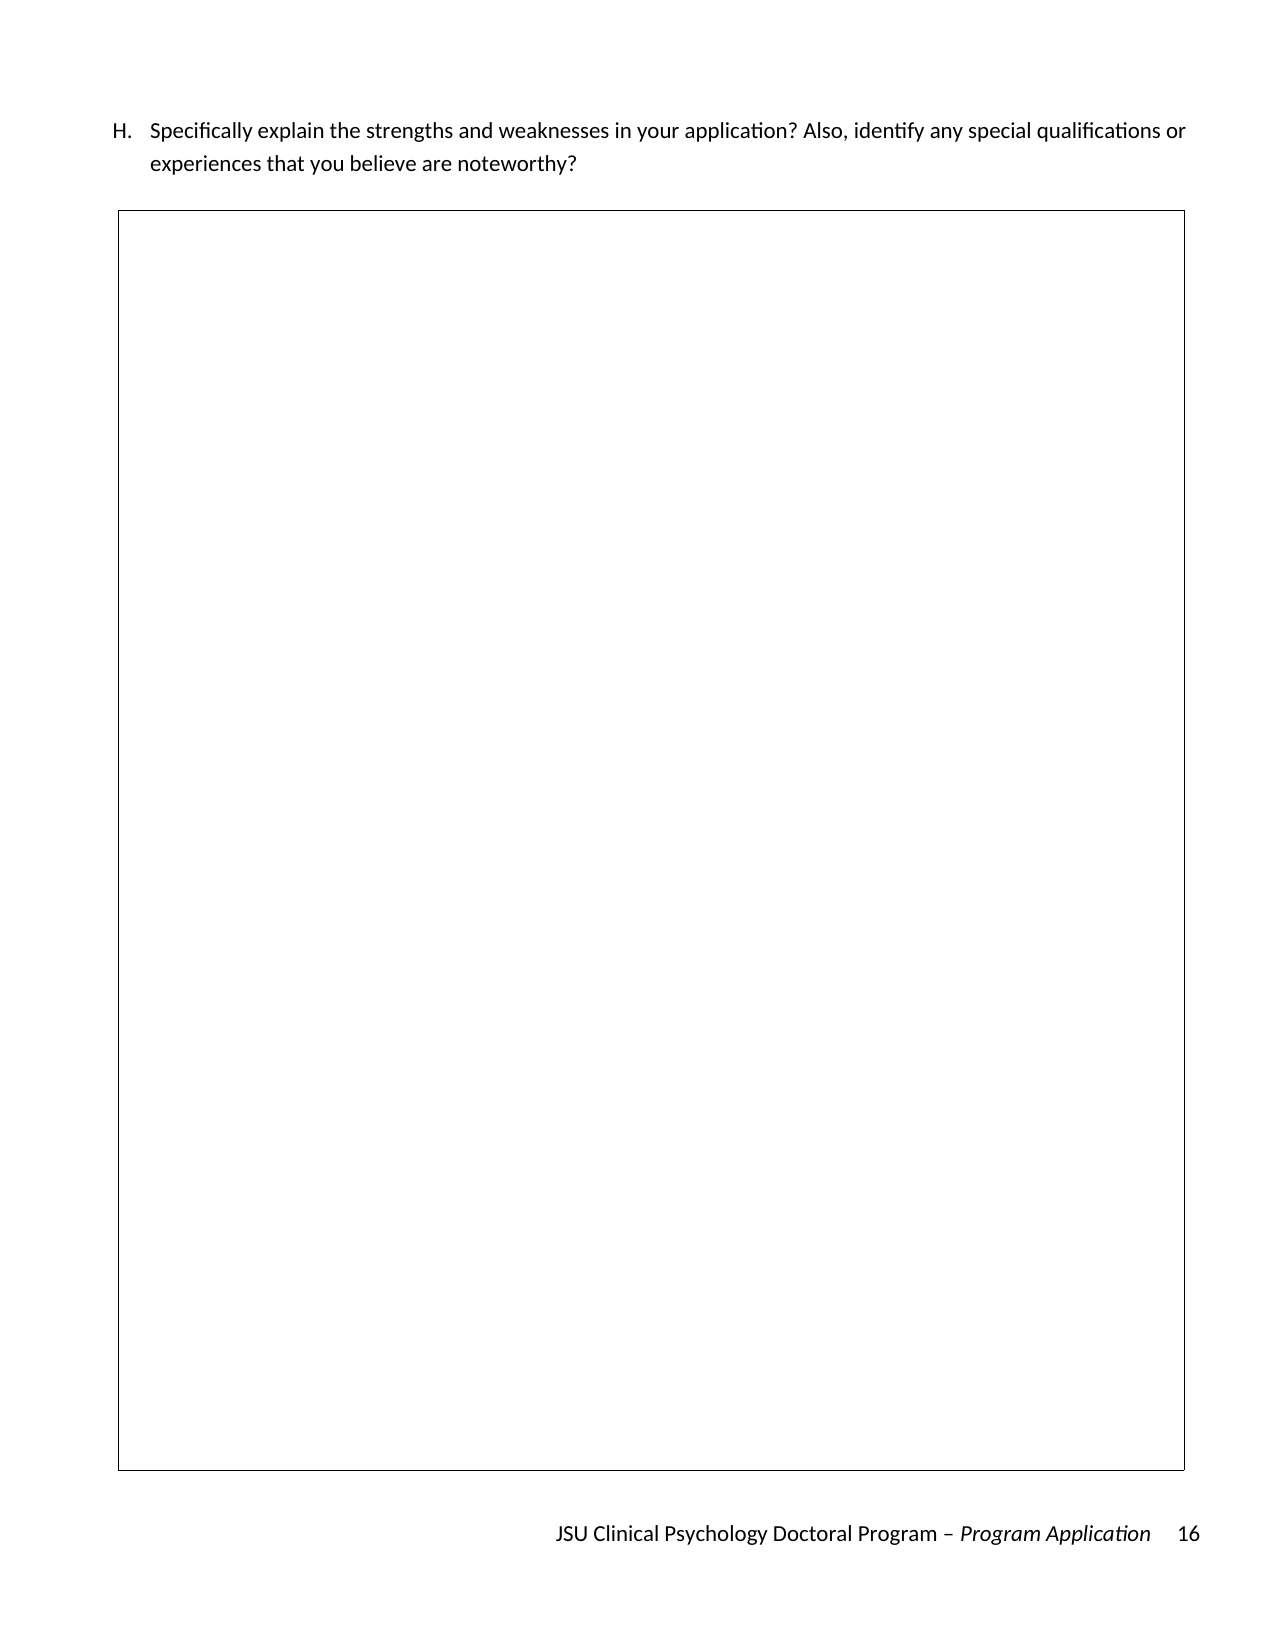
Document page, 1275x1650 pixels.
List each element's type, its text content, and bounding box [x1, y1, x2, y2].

list Specifically explain the strengths and weaknesses in your application? Also, identify any special qualifications or experiences that you believe are noteworthy? [112, 117, 1200, 177]
